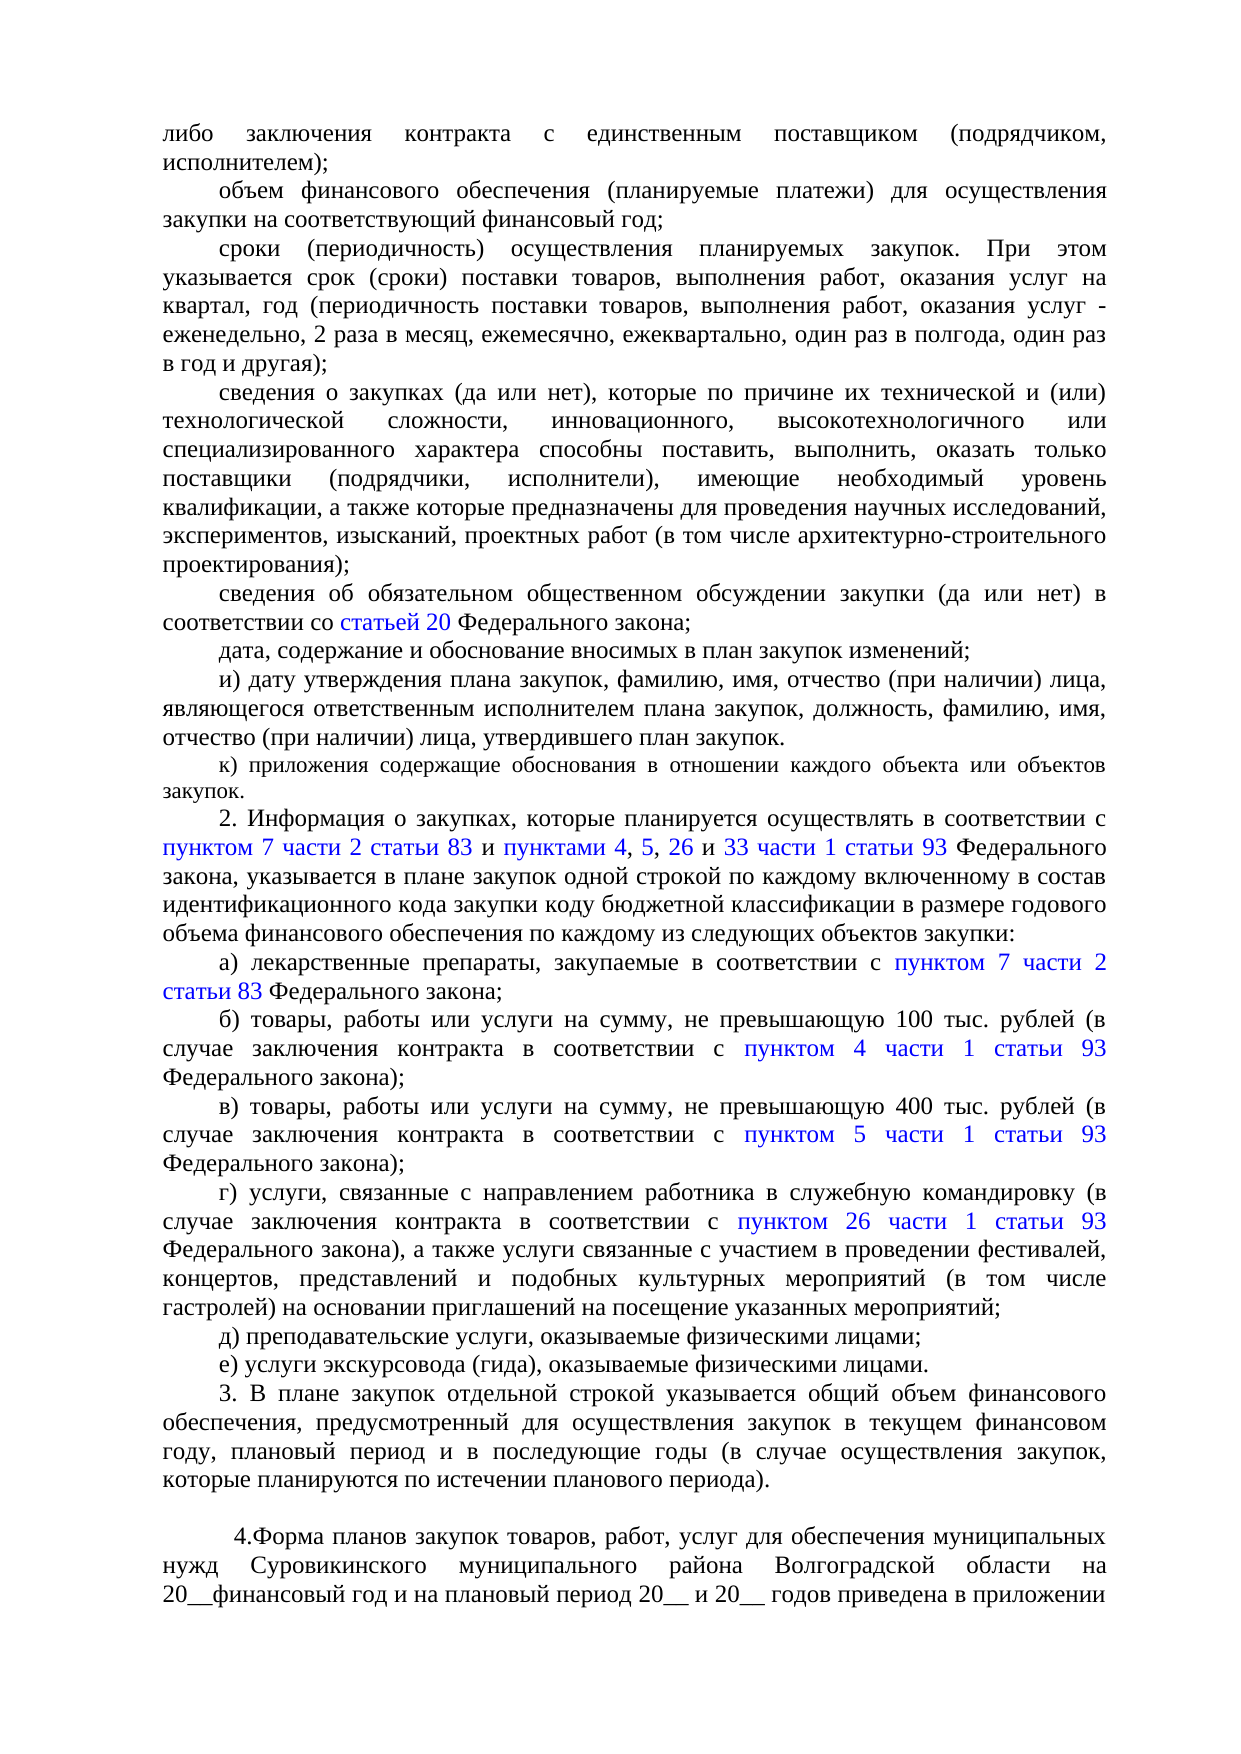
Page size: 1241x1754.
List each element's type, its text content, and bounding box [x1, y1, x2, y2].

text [162, 1521, 1107, 1608]
text е) услуги экскурсовода (гида), оказываемые физическими лицами. [162, 1349, 1107, 1378]
text и) дату утверждения плана закупок, фамилию, имя, отчество (при наличии) лица, являющегося ответственным исполнителем плана закупок, должность, фамилию, имя, отчество (при наличии) лица, утвердившего план закупок. [162, 664, 1107, 751]
text сроки (периодичность) осуществления планируемых закупок. При этом указывается срок (сроки) поставки товаров, выполнения работ, оказания услуг на квартал, год (периодичность поставки товаров, выполнения работ, оказания услуг - еженедельно, 2 раза в месяц, ежемесячно, ежеквартально, один раз в полгода, один раз в год и другая); [162, 233, 1107, 377]
text 2. Информация о закупках, которые планируется осуществлять в соответствии с пунктом 7 части 2 статьи 83 и пунктами 4, 5, 26 и 33 части 1 статьи 93 Федерального закона, указывается в плане закупок одной строкой по каждому включенному в состав идентификационного кода закупки коду бюджетной классификации в размере годового объема финансового обеспечения по каждому из следующих объектов закупки: [162, 803, 1107, 947]
text объем финансового обеспечения (планируемые платежи) для осуществления закупки на соответствующий финансовый год; [162, 176, 1107, 233]
text г) услуги, связанные с направлением работника в служебную командировку (в случае заключения контракта в соответствии с пунктом 26 части 1 статьи 93 Федерального закона), а также услуги связанные с участием в проведении фестивалей, концертов, представлений и подобных культурных мероприятий (в том числе гастролей) на основании приглашений на посещение указанных мероприятий; [162, 1177, 1107, 1321]
text к) приложения содержащие обоснования в отношении каждого объекта или объектов закупок. [162, 751, 1107, 803]
text сведения об обязательном общественном обсуждении закупки (да или нет) в соответствии со статьей 20 Федерального закона; [162, 578, 1107, 636]
text б) товары, работы или услуги на сумму, не превышающую 100 тыс. рублей (в случае заключения контракта в соответствии с пунктом 4 части 1 статьи 93 Федерального закона); [162, 1004, 1107, 1091]
text дата, содержание и обоснование вносимых в план закупок изменений; [162, 636, 1107, 664]
text в) товары, работы или услуги на сумму, не превышающую 400 тыс. рублей (в случае заключения контракта в соответствии с пунктом 5 части 1 статьи 93 Федерального закона); [162, 1091, 1107, 1177]
text д) преподавательские услуги, оказываемые физическими лицами; [162, 1321, 1107, 1349]
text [162, 118, 1107, 176]
text 3. В плане закупок отдельной строкой указывается общий объем финансового обеспечения, предусмотренный для осуществления закупок в текущем финансовом году, плановый период и в последующие годы (в случае осуществления закупок, которые планируются по истечении планового периода). [162, 1378, 1107, 1493]
text сведения о закупках (да или нет), которые по причине их технической и (или) технологической сложности, инновационного, высокотехнологичного или специализированного характера способны поставить, выполнить, оказать только поставщики (подрядчики, исполнители), имеющие необходимый уровень квалификации, а также которые предназначены для проведения научных исследований, экспериментов, изысканий, проектных работ (в том числе архитектурно-строительного проектирования); [162, 377, 1107, 578]
text а) лекарственные препараты, закупаемые в соответствии с пунктом 7 части 2 статьи 83 Федерального закона; [162, 947, 1107, 1004]
